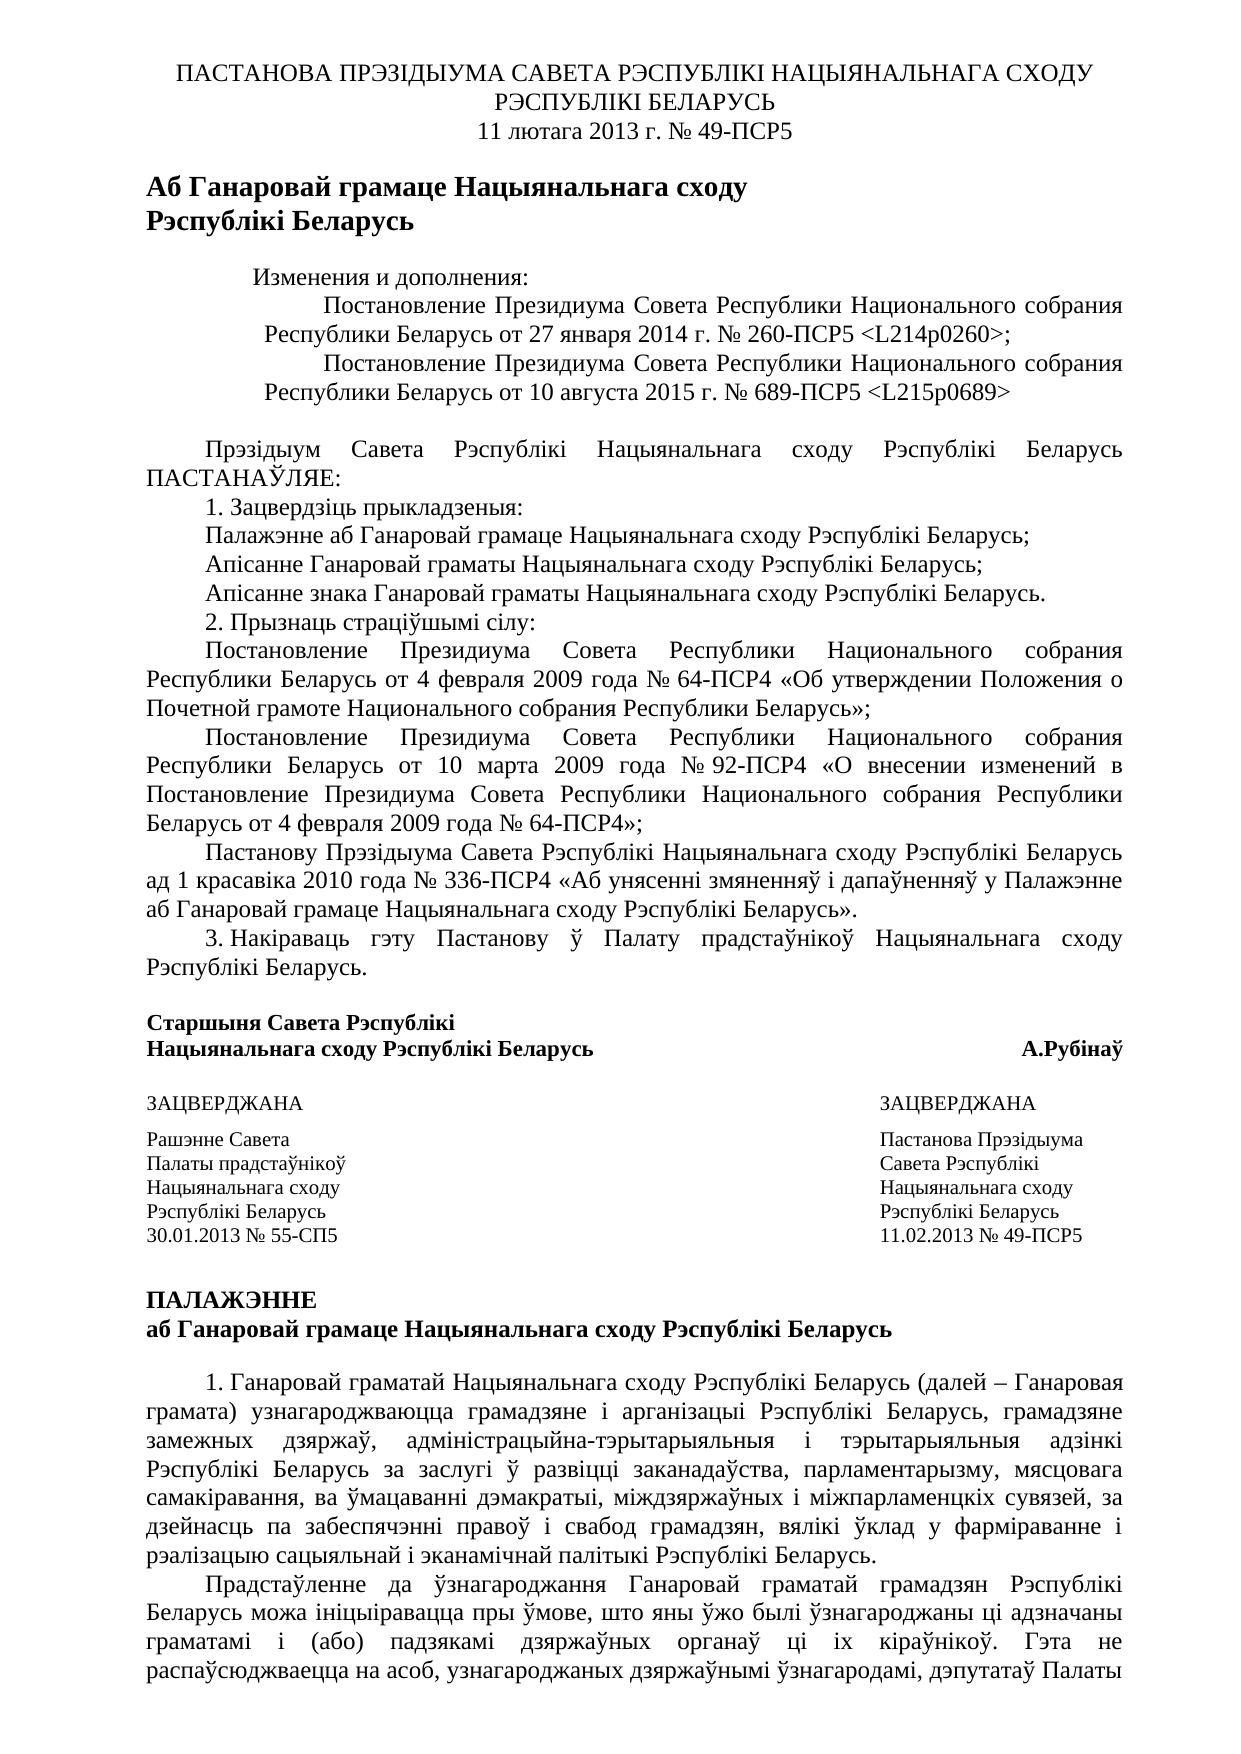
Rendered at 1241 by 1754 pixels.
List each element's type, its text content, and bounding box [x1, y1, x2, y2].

table_header ЗАЦВЕРДЖАНА Рашэнне Савета Палаты прадстаўнікоў Нацыянальнага сходу Рэспублікі Беларусь 30.01.2013 № 55-СП5 [146, 1091, 879, 1260]
text ПАСТАНОВА ПРЭЗІДЫУМА САВЕТА РЭСПУБЛІКІ НАЦЫЯНАЛЬНАГА СХОДУ РЭСПУБЛІКІ БЕЛАРУСЬ [146, 58, 1123, 116]
text Изменения и дополнения: [252, 262, 1123, 290]
text 1. Зацвердзіць прыкладзеныя: [146, 492, 1123, 520]
text Постановление Президиума Совета Республики Национального собрания Республики Беларусь от 10 марта 2009 года № 92-ПСР4 «О внесении изменений в Постановление Президиума Совета Республики Национального собрания Республики Беларусь от 4 февраля 2009 года № 64-ПСР4»; [146, 722, 1123, 837]
text 11 лютага 2013 г. № 49-ПСР5 [146, 116, 1123, 144]
text Палажэнне аб Ганаровай грамаце Нацыянальнага сходу Рэспублікі Беларусь; [146, 520, 1123, 549]
text Апісанне знака Ганаровай граматы Нацыянальнага сходу Рэспублікі Беларусь. [146, 578, 1123, 607]
text Прэзiдыум Савета Рэспублiкi Нацыянальнага сходу Рэспублiкi Беларусь ПАСТАНАЎЛЯЕ: [146, 434, 1123, 492]
table_header Старшыня Савета Рэспублікі Нацыянальнага сходу Рэспублікі Беларусь [146, 1009, 634, 1062]
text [146, 1569, 1123, 1684]
table_header А.Рубінаў [635, 1009, 1123, 1062]
text Постановление Президиума Совета Республики Национального собрания Республики Беларусь от 27 января 2014 г. № 260-ПСР5 <L214p0260>; [264, 290, 1123, 348]
title Аб Ганаровай грамаце Нацыянальнага сходу Рэспублікі Беларусь [146, 169, 887, 237]
text Постановление Президиума Совета Республики Национального собрания Республики Беларусь от 10 августа 2015 г. № 689-ПСР5 <L215p0689> [264, 348, 1123, 405]
text 2. Прызнаць страціўшымі сілу: [146, 607, 1123, 635]
table_header ЗАЦВЕРДЖАНА Пастанова Прэзідыума Савета Рэспублікі Нацыянальнага сходу Рэспублікі Беларусь 11.02.2013 № 49-ПСР5 [879, 1091, 1123, 1260]
text 3. Накіраваць гэту Пастанову ў Палату прадстаўнікоў Нацыянальнага сходу Рэспублікі Беларусь. [146, 923, 1123, 980]
text Апісанне Ганаровай граматы Нацыянальнага сходу Рэспублікі Беларусь; [146, 549, 1123, 578]
text 1. Ганаровай граматай Нацыянальнага сходу Рэспублікі Беларусь (далей – Ганаровая грамата) узнагароджваюцца грамадзяне і арганізацыі Рэспублікі Беларусь, грамадзяне замежных дзяржаў, адміністрацыйна-тэрытарыяльныя і тэрытарыяльныя адзінкі Рэспублікі Беларусь за заслугі ў развіцці заканадаўства, парламентарызму, мясцовага самакіравання, ва ўмацаванні дэмакратыі, міждзяржаўных і міжпарламенцкіх сувязей, за дзейнасць па забеспячэнні правоў і свабод грамадзян, вялікі ўклад у фарміраванне і рэалізацыю сацыяльнай і эканамічнай палітыкі Рэспублікі Беларусь. [146, 1367, 1123, 1569]
text Пастанову Прэзідыума Савета Рэспублікі Нацыянальнага сходу Рэспублікі Беларусь ад 1 красавіка 2010 года № 336-ПСР4 «Аб унясенні змяненняў і дапаўненняў у Палажэнне аб Ганаровай грамаце Нацыянальнага сходу Рэспублікі Беларусь». [146, 837, 1123, 923]
title ПАЛАЖЭННЕ аб Ганаровай грамаце Нацыянальнага сходу Рэспублікі Беларусь [146, 1285, 1123, 1342]
text Постановление Президиума Совета Республики Национального собрания Республики Беларусь от 4 февраля 2009 года № 64-ПСР4 «Об утверждении Положения о Почетной грамоте Национального собрания Республики Беларусь»; [146, 635, 1123, 722]
